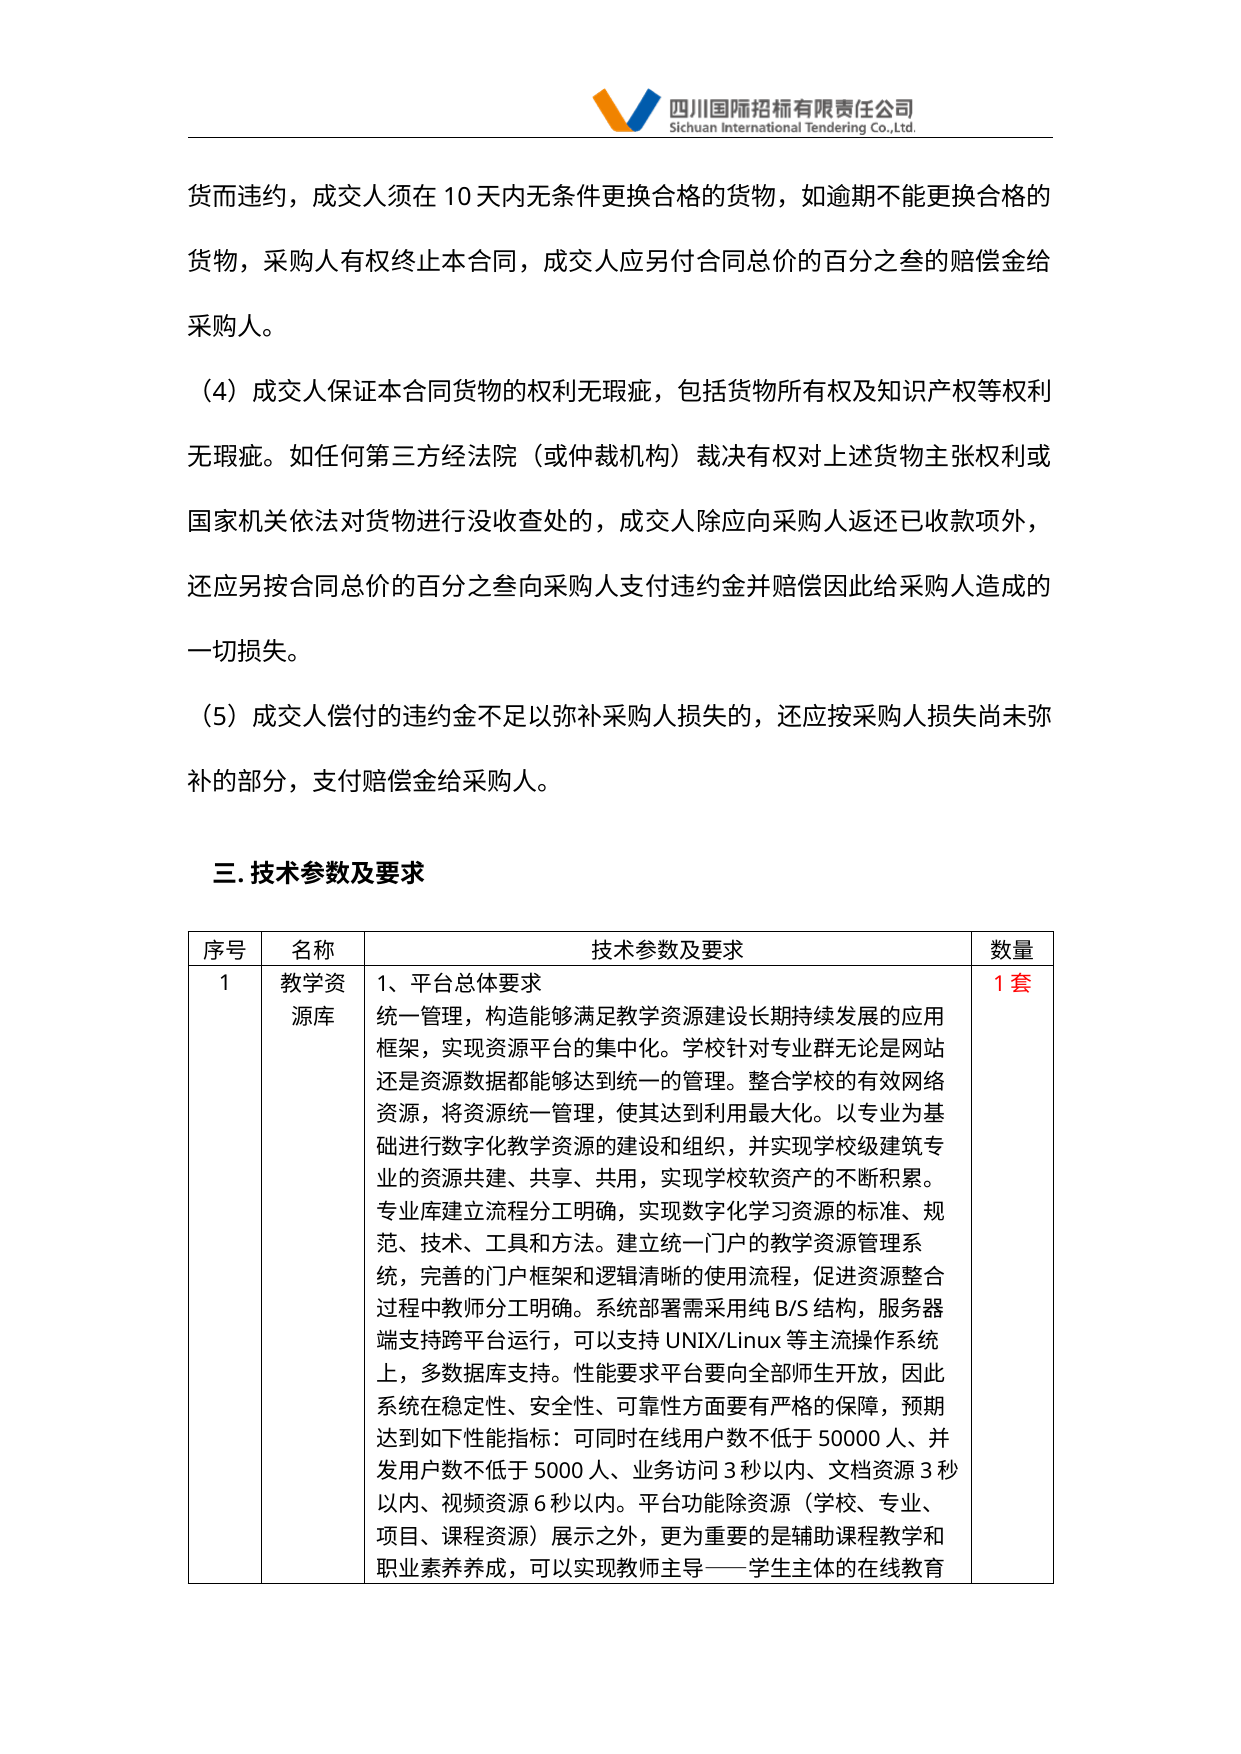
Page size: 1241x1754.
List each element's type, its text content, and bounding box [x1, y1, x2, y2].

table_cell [365, 966, 971, 1583]
table_header 名称 [262, 932, 364, 965]
text （4）成交人保证本合同货物的权利无瑕疵，包括货物所有权及知识产权等权利无瑕疵。如任何第三方经法院（或仲裁机构）裁决有权对上述货物主张权利或国家机关依法对货物进行没收查处的，成交人除应向采购人返还已收款项外，还应另按合同总价的百分之叁向采购人支付违约金并赔偿因此给采购人造成的一切损失。 [187, 357, 1053, 682]
table_header 技术参数及要求 [365, 932, 971, 965]
table_cell 1套 [972, 966, 1053, 1583]
table_header 数量 [972, 932, 1053, 965]
table_cell 教学资源库 [262, 966, 364, 1583]
table_header 序号 [189, 932, 261, 965]
text 三. 技术参数及要求 [212, 839, 1053, 904]
text （5）成交人偿付的违约金不足以弥补采购人损失的，还应按采购人损失尚未弥补的部分，支付赔偿金给采购人。 [187, 682, 1053, 812]
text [187, 162, 1053, 357]
table_cell 1 [189, 966, 261, 1583]
picture [592, 88, 916, 135]
